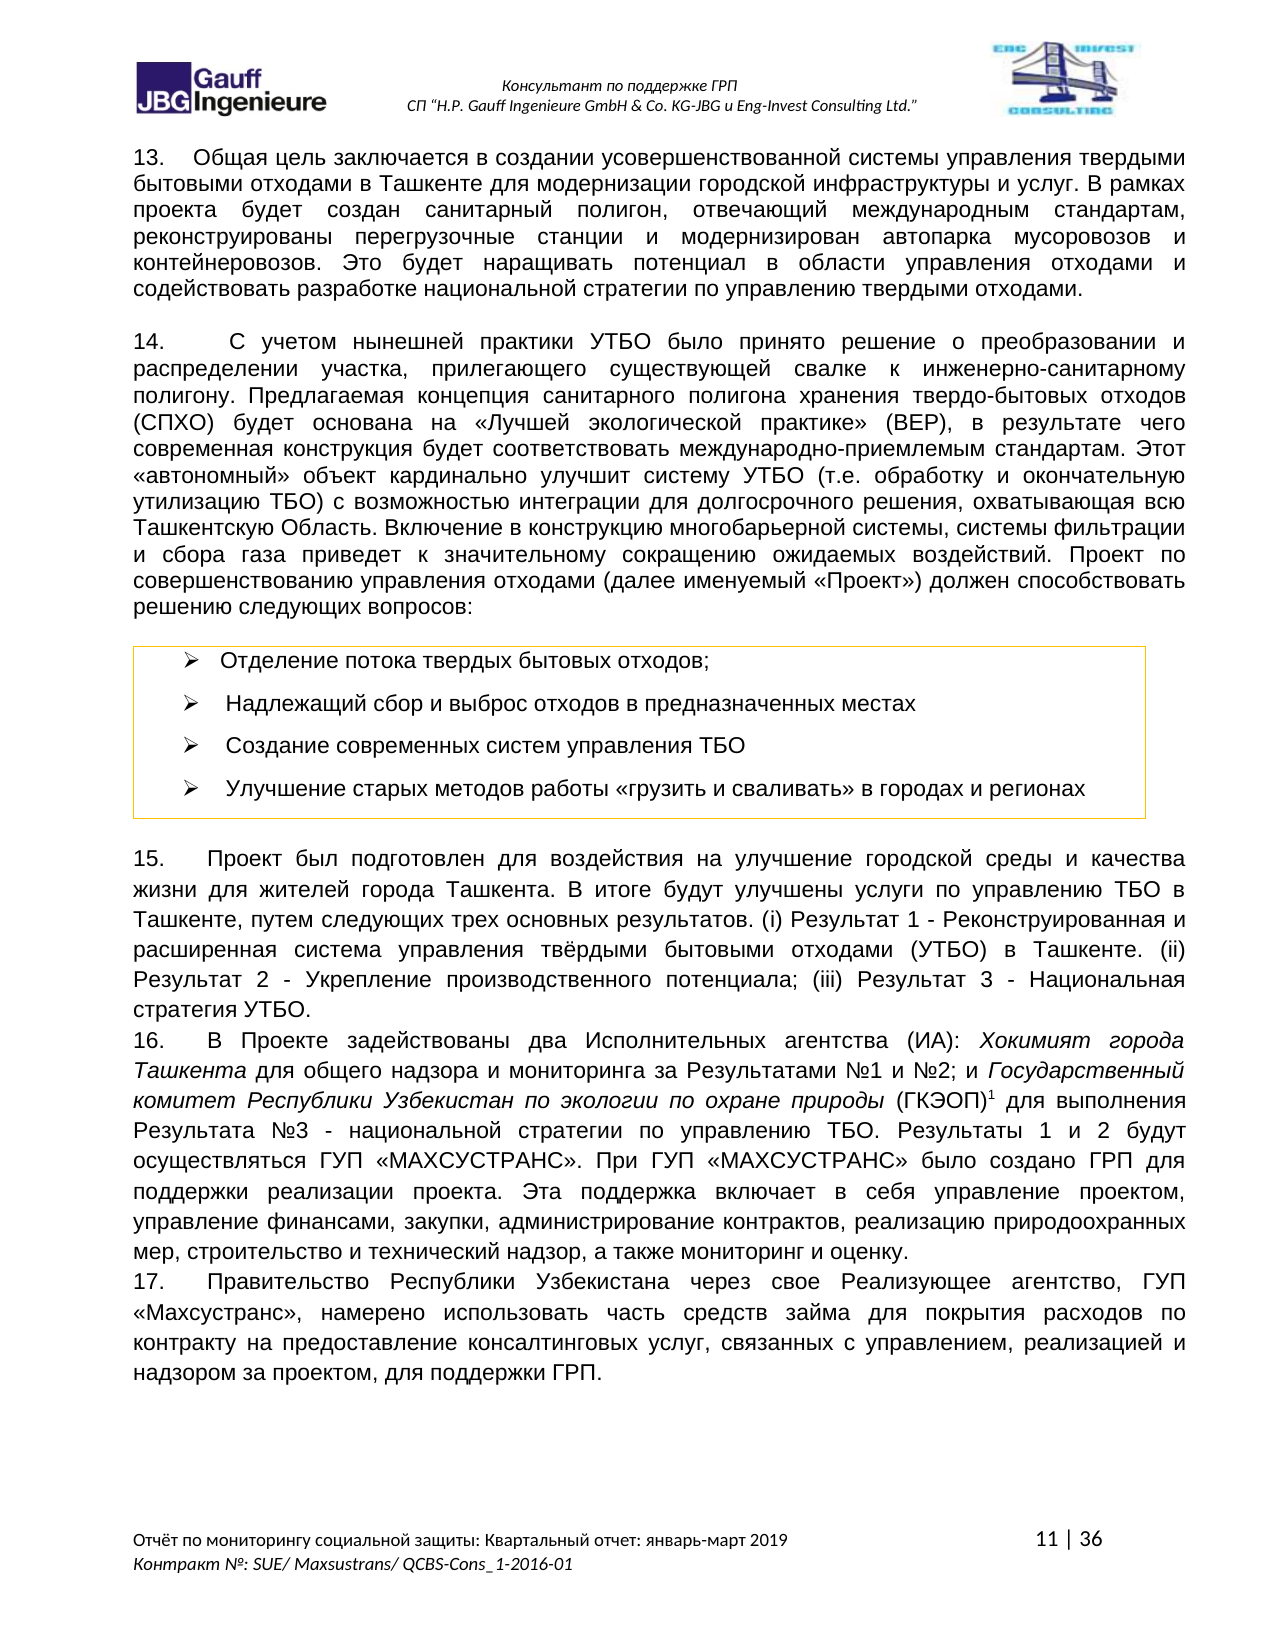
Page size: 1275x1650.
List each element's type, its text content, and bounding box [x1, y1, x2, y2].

table_header Отделение потока твердых бытовых отходов; Надлежащий сбор и выброс отходов в предназначенных местах Создание современных систем управления ТБО Улучшение старых методов работы «грузить и сваливать» в городах и регионах [134, 647, 1145, 818]
list В Проекте задействованы два Исполнительных агентства (ИА): Хокимият города Ташкента для общего надзора и мониторинга за Результатами №1 и №2; и Государственный комитет Республики Узбекистан по экологии по охране природы (ГКЭОП)1 для выполнения Результата №3 - национальной стратегии по управлению ТБО. Результаты 1 и 2 будут осуществляться ГУП «МАХСУСТРАНС». При ГУП «МАХСУСТРАНС» было создано ГРП для поддержки реализации проекта. Эта поддержка включает в себя управление проектом, управление финансами, закупки, администрирование контрактов, реализацию природоохранных мер, строительство и технический надзор, а также мониторинг и оценку. [133, 1027, 1186, 1264]
list Проект был подготовлен для воздействия на улучшение городской среды и качества жизни для жителей города Ташкента. В итоге будут улучшены услуги по управлению ТБО в Ташкенте, путем следующих трех основных результатов. (i) Результат 1 - Реконструированная и расширенная система управления твёрдыми бытовыми отходами (УТБО) в Ташкенте. (ii) Результат 2 - Укрепление производственного потенциала; (iii) Результат 3 - Национальная стратегия УТБО. [133, 845, 1186, 1023]
text 13. Общая цель заключается в создании усовершенствованной системы управления твердыми бытовыми отходами в Ташкенте для модернизации городской инфраструктуры и услуг. В рамках проекта будет создан санитарный полигон, отвечающий международным стандартам, реконструированы перегрузочные станции и модернизирован автопарка мусоровозов и контейнеровозов. Это будет наращивать потенциал в области управления отходами и содействовать разработке национальной стратегии по управлению твердыми отходами. [133, 144, 1186, 302]
picture [133, 62, 331, 117]
list Правительство Республики Узбекистана через свое Реализующее агентство, ГУП «Махсустранс», намерено использовать часть средств займа для покрытия расходов по контракту на предоставление консалтинговых услуг, связанных с управлением, реализацией и надзором за проектом, для поддержки ГРП. [133, 1268, 1186, 1385]
text 14. С учетом нынешней практики УТБО было принято решение о преобразовании и распределении участка, прилегающего существующей свалке к инженерно-санитарному полигону. Предлагаемая концепция санитарного полигона хранения твердо-бытовых отходов (СПХО) будет основана на «Лучшей экологической практике» (BEP), в результате чего современная конструкция будет соответствовать международно-приемлемым стандартам. Этот «автономный» объект кардинально улучшит систему УТБО (т.е. обработку и окончательную утилизацию ТБО) с возможностью интеграции для долгосрочного решения, охватывающая всю Ташкентскую Область. Включение в конструкцию многобарьерной системы, системы фильтрации и сбора газа приведет к значительному сокращению ожидаемых воздействий. Проект по совершенствованию управления отходами (далее именуемый «Проект») должен способствовать решению следующих вопросов: [133, 328, 1186, 620]
picture [990, 41, 1142, 117]
